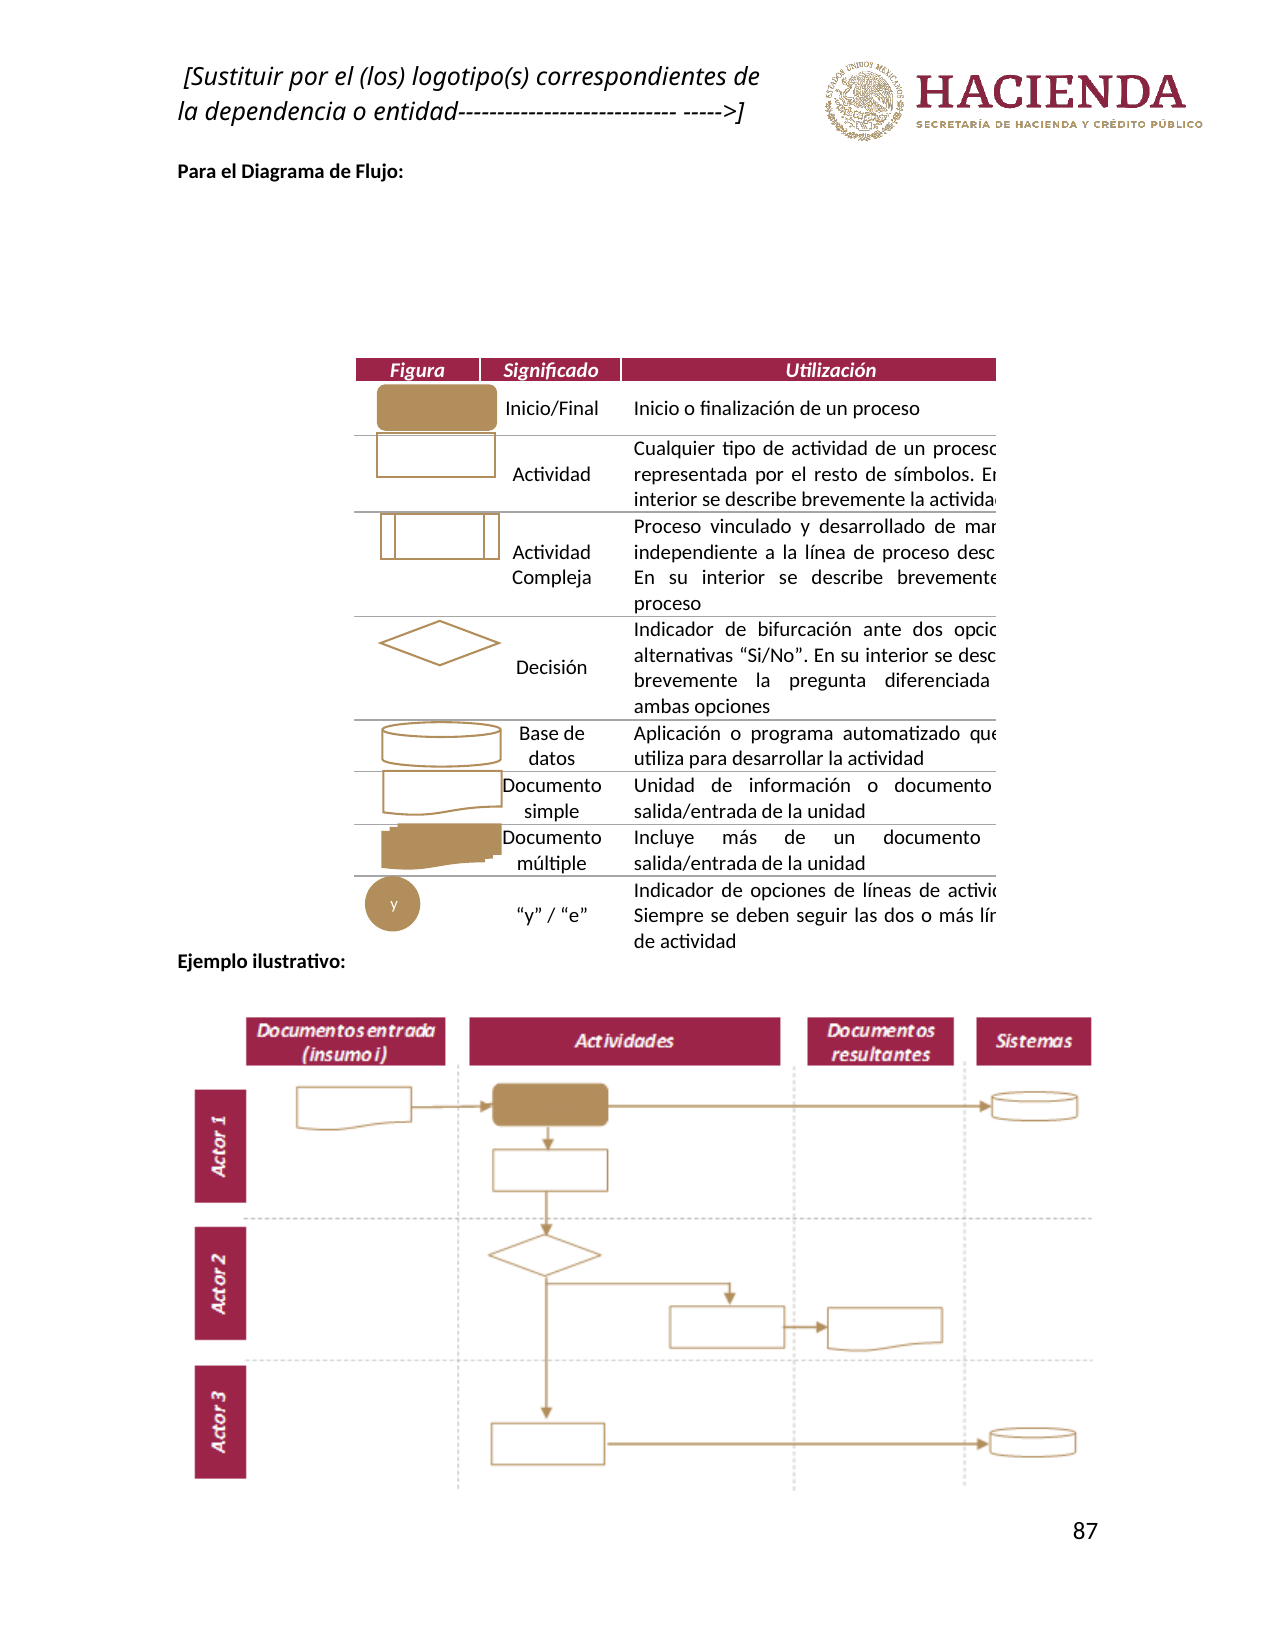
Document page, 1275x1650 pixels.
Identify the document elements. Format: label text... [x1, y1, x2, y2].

picture [177, 1004, 1098, 1491]
picture [824, 60, 1203, 142]
text Ejemplo ilustrativo: [177, 948, 1092, 974]
text Para el Diagrama de Flujo: [177, 158, 1092, 184]
